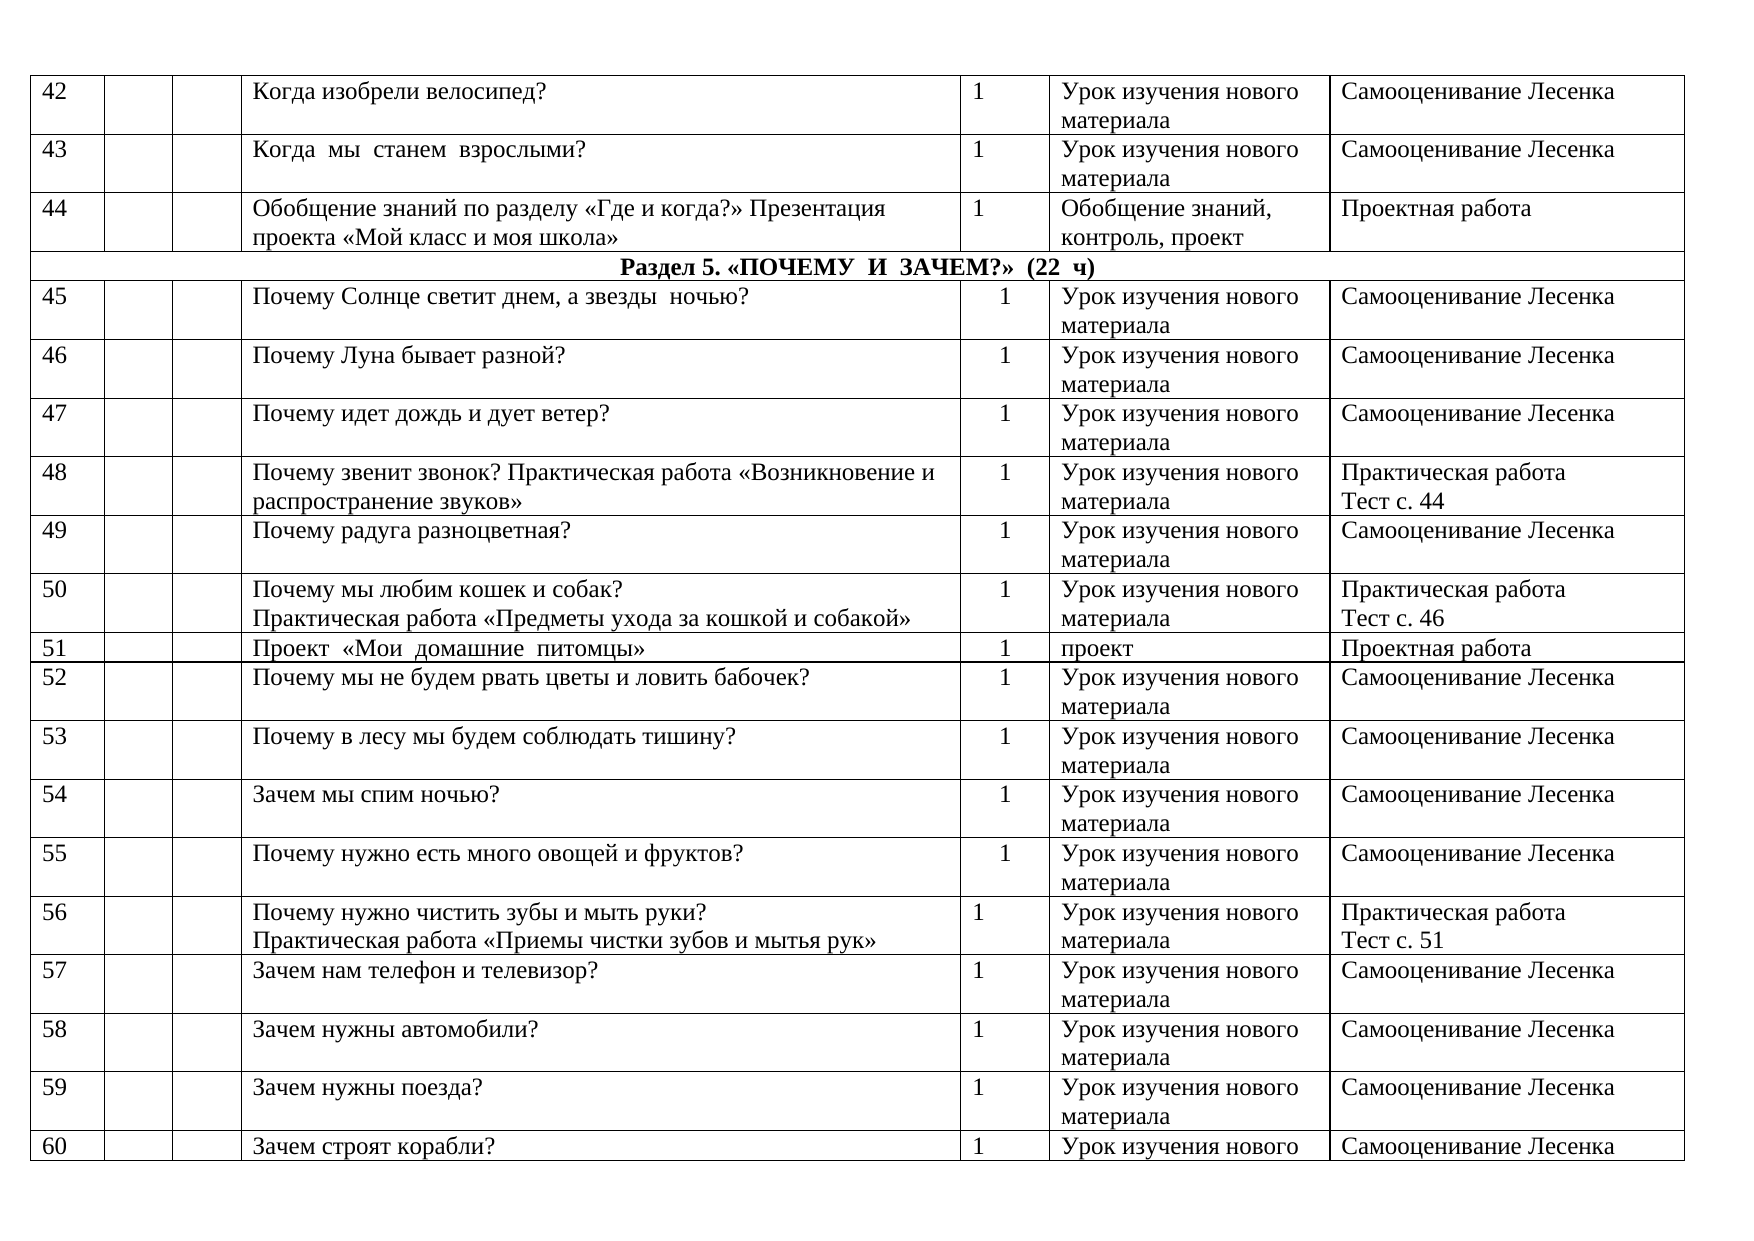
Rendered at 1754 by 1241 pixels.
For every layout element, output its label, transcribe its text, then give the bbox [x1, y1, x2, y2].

table_cell 45 [31, 281, 104, 339]
table_cell [173, 457, 241, 514]
table_cell 1 [961, 516, 1049, 573]
table_cell [105, 399, 172, 456]
table_cell [105, 281, 172, 339]
table_cell [105, 76, 172, 133]
table_cell Почему нужно есть много овощей и фруктов? [242, 838, 960, 896]
table_cell 49 [31, 516, 104, 573]
table_cell [173, 955, 241, 1013]
table_cell Почему Луна бывает разной? [242, 340, 960, 397]
table_cell Обобщение знаний по разделу «Где и когда?» Презентация проекта «Мой класс и моя школа» [242, 193, 960, 251]
table_cell Самооценивание Лесенка [1331, 1072, 1684, 1130]
table_cell Урок изучения нового материала [1050, 663, 1329, 720]
table_cell 59 [31, 1072, 104, 1130]
table_cell Почему идет дождь и дует ветер? [242, 399, 960, 456]
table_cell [1050, 76, 1329, 133]
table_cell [242, 1131, 960, 1159]
table_cell Проект «Мои домашние питомцы» [242, 633, 960, 661]
table_cell [173, 838, 241, 896]
table_cell Почему звенит звонок? Практическая работа «Возникновение и распространение звуков» [242, 457, 960, 514]
table_cell 56 [31, 897, 104, 954]
table_cell 1 [961, 340, 1049, 397]
table_cell Самооценивание Лесенка [1331, 340, 1684, 397]
table_cell [105, 135, 172, 192]
table_cell [105, 516, 172, 573]
table_cell 1 [961, 399, 1049, 456]
table_cell Зачем нужны автомобили? [242, 1014, 960, 1071]
table_cell Почему мы любим кошек и собак? Практическая работа «Предметы ухода за кошкой и собакой» [242, 574, 960, 632]
table_cell Практическая работа Тест с. 44 [1331, 457, 1684, 514]
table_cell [1331, 1131, 1684, 1159]
table_cell Урок изучения нового материала [1050, 516, 1329, 573]
table_cell [173, 633, 241, 661]
table_cell [105, 663, 172, 720]
table_cell [173, 516, 241, 573]
table_cell [105, 955, 172, 1013]
table_cell Когда мы станем взрослыми? [242, 135, 960, 192]
table_cell Зачем нужны поезда? [242, 1072, 960, 1130]
table_cell [105, 838, 172, 896]
table_cell [105, 457, 172, 514]
table_cell Почему нужно чистить зубы и мыть руки? Практическая работа «Приемы чистки зубов и мытья рук» [242, 897, 960, 954]
table_cell 53 [31, 721, 104, 778]
table_cell Раздел 5. «ПОЧЕМУ И ЗАЧЕМ?» (22 ч) [31, 252, 1684, 280]
table_cell [105, 1014, 172, 1071]
table_cell Урок изучения нового материала [1050, 574, 1329, 632]
table_cell Урок изучения нового материала [1050, 457, 1329, 514]
table_cell [173, 340, 241, 397]
table_cell Самооценивание Лесенка [1331, 955, 1684, 1013]
table_cell 1 [961, 193, 1049, 251]
table_cell Самооценивание Лесенка [1331, 1014, 1684, 1071]
table_cell Почему Солнце светит днем, а звезды ночью? [242, 281, 960, 339]
table_cell [173, 76, 241, 133]
table_cell [105, 721, 172, 778]
table_cell Самооценивание Лесенка [1331, 399, 1684, 456]
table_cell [1050, 1131, 1329, 1159]
table_cell Самооценивание Лесенка [1331, 780, 1684, 837]
table_cell [173, 780, 241, 837]
table_cell [105, 633, 172, 661]
table_cell 46 [31, 340, 104, 397]
table_cell [173, 574, 241, 632]
table_cell 1 [961, 663, 1049, 720]
table_cell [173, 399, 241, 456]
table_cell 1 [961, 838, 1049, 896]
table_cell 43 [31, 135, 104, 192]
table_cell 42 [31, 76, 104, 133]
table_cell 54 [31, 780, 104, 837]
table_cell Самооценивание Лесенка [1331, 135, 1684, 192]
table_cell [105, 897, 172, 954]
table_cell Урок изучения нового материала [1050, 281, 1329, 339]
table_cell Зачем мы спим ночью? [242, 780, 960, 837]
table_cell Практическая работа Тест с. 46 [1331, 574, 1684, 632]
table_cell [173, 1072, 241, 1130]
table_cell 1 [961, 721, 1049, 778]
table_cell Урок изучения нового материала [1050, 1072, 1329, 1130]
table_cell 58 [31, 1014, 104, 1071]
table_cell 1 [961, 457, 1049, 514]
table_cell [1331, 76, 1684, 133]
table_cell 1 [961, 633, 1049, 661]
table_cell Проектная работа [1331, 633, 1684, 661]
table_cell Самооценивание Лесенка [1331, 721, 1684, 778]
table_cell 1 [961, 76, 1049, 133]
table_cell Практическая работа Тест с. 51 [1331, 897, 1684, 954]
table_cell 1 [961, 897, 1049, 954]
table_cell 1 [961, 574, 1049, 632]
table_cell [105, 1072, 172, 1130]
table_cell 1 [961, 1014, 1049, 1071]
table_cell 1 [961, 281, 1049, 339]
table_cell Самооценивание Лесенка [1331, 838, 1684, 896]
table_cell Самооценивание Лесенка [1331, 663, 1684, 720]
table_cell 47 [31, 399, 104, 456]
table_cell Урок изучения нового материала [1050, 721, 1329, 778]
table_cell Зачем нам телефон и телевизор? [242, 955, 960, 1013]
table_cell Почему радуга разноцветная? [242, 516, 960, 573]
table_cell [173, 281, 241, 339]
table_cell [173, 193, 241, 251]
table_cell [105, 193, 172, 251]
table_cell [173, 663, 241, 720]
table_cell [105, 780, 172, 837]
table_cell Когда изобрели велосипед? [242, 76, 960, 133]
table_cell Самооценивание Лесенка [1331, 281, 1684, 339]
table_cell Почему в лесу мы будем соблюдать тишину? [242, 721, 960, 778]
table_cell [105, 574, 172, 632]
table_cell Урок изучения нового материала [1050, 340, 1329, 397]
table_cell Обобщение знаний, контроль, проект [1050, 193, 1329, 251]
table_cell Урок изучения нового материала [1050, 955, 1329, 1013]
table_cell [105, 340, 172, 397]
table_cell 1 [961, 780, 1049, 837]
table_cell Самооценивание Лесенка [1331, 516, 1684, 573]
table_cell Урок изучения нового материала [1050, 1014, 1329, 1071]
table_cell Урок изучения нового материала [1050, 399, 1329, 456]
table_cell 51 [31, 633, 104, 661]
table_cell Урок изучения нового материала [1050, 780, 1329, 837]
table_cell [173, 1131, 241, 1159]
table_cell 44 [31, 193, 104, 251]
table_cell Урок изучения нового материала [1050, 897, 1329, 954]
table_cell Урок изучения нового материала [1050, 838, 1329, 896]
table_cell 1 [961, 135, 1049, 192]
table_cell Урок изучения нового материала [1050, 135, 1329, 192]
table_cell 60 [31, 1131, 104, 1159]
table_cell [173, 897, 241, 954]
table_cell 1 [961, 1131, 1049, 1159]
table_cell 57 [31, 955, 104, 1013]
table_cell 50 [31, 574, 104, 632]
table_cell 48 [31, 457, 104, 514]
table_cell Проектная работа [1331, 193, 1684, 251]
table_cell 1 [961, 955, 1049, 1013]
table_cell [105, 1131, 172, 1159]
table_cell [173, 135, 241, 192]
table_cell [173, 721, 241, 778]
table_cell Почему мы не будем рвать цветы и ловить бабочек? [242, 663, 960, 720]
table_cell [173, 1014, 241, 1071]
table_cell 1 [961, 1072, 1049, 1130]
table_cell 55 [31, 838, 104, 896]
table_cell 52 [31, 663, 104, 720]
table_cell проект [1050, 633, 1329, 661]
